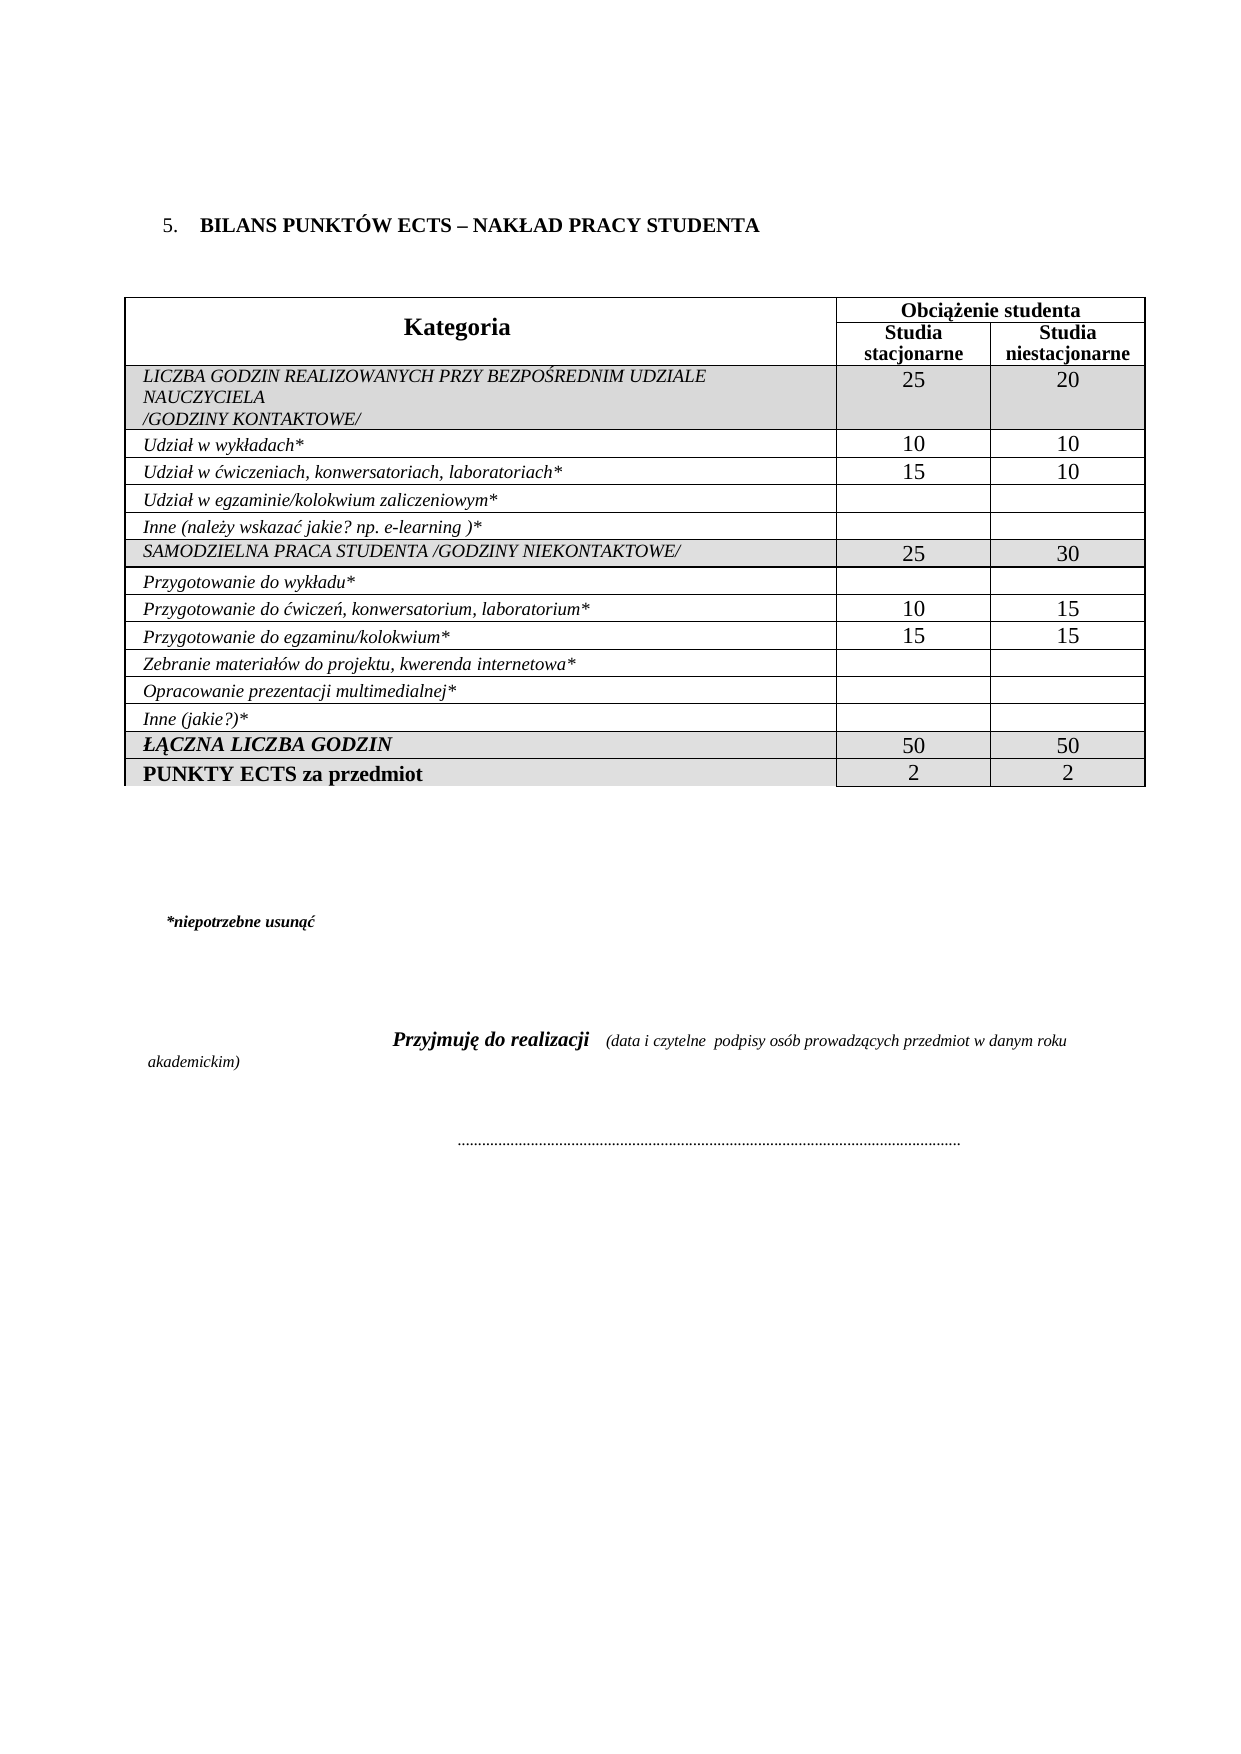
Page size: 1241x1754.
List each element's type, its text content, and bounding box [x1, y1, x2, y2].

table_cell LICZBA GODZIN REALIZOWANYCH PRZY BEZPOŚREDNIM UDZIALE NAUCZYCIELA /GODZINY KONTAKTOWE/ [126, 366, 836, 429]
table_cell 15 [837, 458, 990, 484]
table_cell Przygotowanie do wykładu* [126, 568, 836, 594]
table_cell Studia niestacjonarne [991, 323, 1144, 365]
table_cell [991, 568, 1144, 594]
table_cell 25 [837, 540, 990, 566]
table_cell 50 [991, 732, 1144, 758]
table_cell Przygotowanie do egzaminu/kolokwium* [126, 622, 836, 648]
table_cell 2 [837, 759, 990, 786]
table_cell Inne (jakie?)* [126, 704, 836, 731]
text ............................................................................................................................ [125, 1130, 1163, 1149]
table_cell PUNKTY ECTS za przedmiot [126, 759, 836, 786]
table_cell [837, 704, 990, 731]
table_cell [837, 513, 990, 539]
table_cell 15 [991, 595, 1144, 621]
table_cell Udział w wykładach* [126, 430, 836, 457]
table_cell 10 [837, 595, 990, 621]
table_cell Inne (należy wskazać jakie? np. e-learning )* [126, 513, 836, 539]
table_cell 15 [991, 622, 1144, 648]
table_cell [991, 704, 1144, 731]
text Przyjmuję do realizacji (data i czytelne podpisy osób prowadzących przedmiot w danym roku akademickim) [148, 1027, 1163, 1071]
table_header Obciążenie studenta [837, 298, 1144, 322]
table_cell 15 [837, 622, 990, 648]
table_cell [837, 568, 990, 594]
text *niepotrzebne usunąć [125, 912, 1163, 931]
table_cell Opracowanie prezentacji multimedialnej* [126, 677, 836, 703]
table_cell 20 [991, 366, 1144, 429]
table_cell 2 [991, 759, 1144, 786]
table_cell 30 [991, 540, 1144, 566]
table_cell 50 [837, 732, 990, 758]
table_cell [991, 513, 1144, 539]
table_cell Studia stacjonarne [837, 323, 990, 365]
table_cell [837, 677, 990, 703]
list BILANS PUNKTÓW ECTS – NAKŁAD PRACY STUDENTA [162, 213, 1163, 237]
table_cell [991, 677, 1144, 703]
table_cell [837, 650, 990, 676]
table_cell Zebranie materiałów do projektu, kwerenda internetowa* [126, 650, 836, 676]
table_header Kategoria [126, 298, 836, 365]
table_cell 10 [837, 430, 990, 457]
table_cell Udział w egzaminie/kolokwium zaliczeniowym* [126, 485, 836, 512]
table_cell ŁĄCZNA LICZBA GODZIN [126, 732, 836, 758]
table_cell 25 [837, 366, 990, 429]
table_cell SAMODZIELNA PRACA STUDENTA /GODZINY NIEKONTAKTOWE/ [126, 540, 836, 566]
table_cell 10 [991, 458, 1144, 484]
table_cell [837, 485, 990, 512]
table_cell Przygotowanie do ćwiczeń, konwersatorium, laboratorium* [126, 595, 836, 621]
table_cell [991, 650, 1144, 676]
table_cell Udział w ćwiczeniach, konwersatoriach, laboratoriach* [126, 458, 836, 484]
table_cell [991, 485, 1144, 512]
table_cell 10 [991, 430, 1144, 457]
